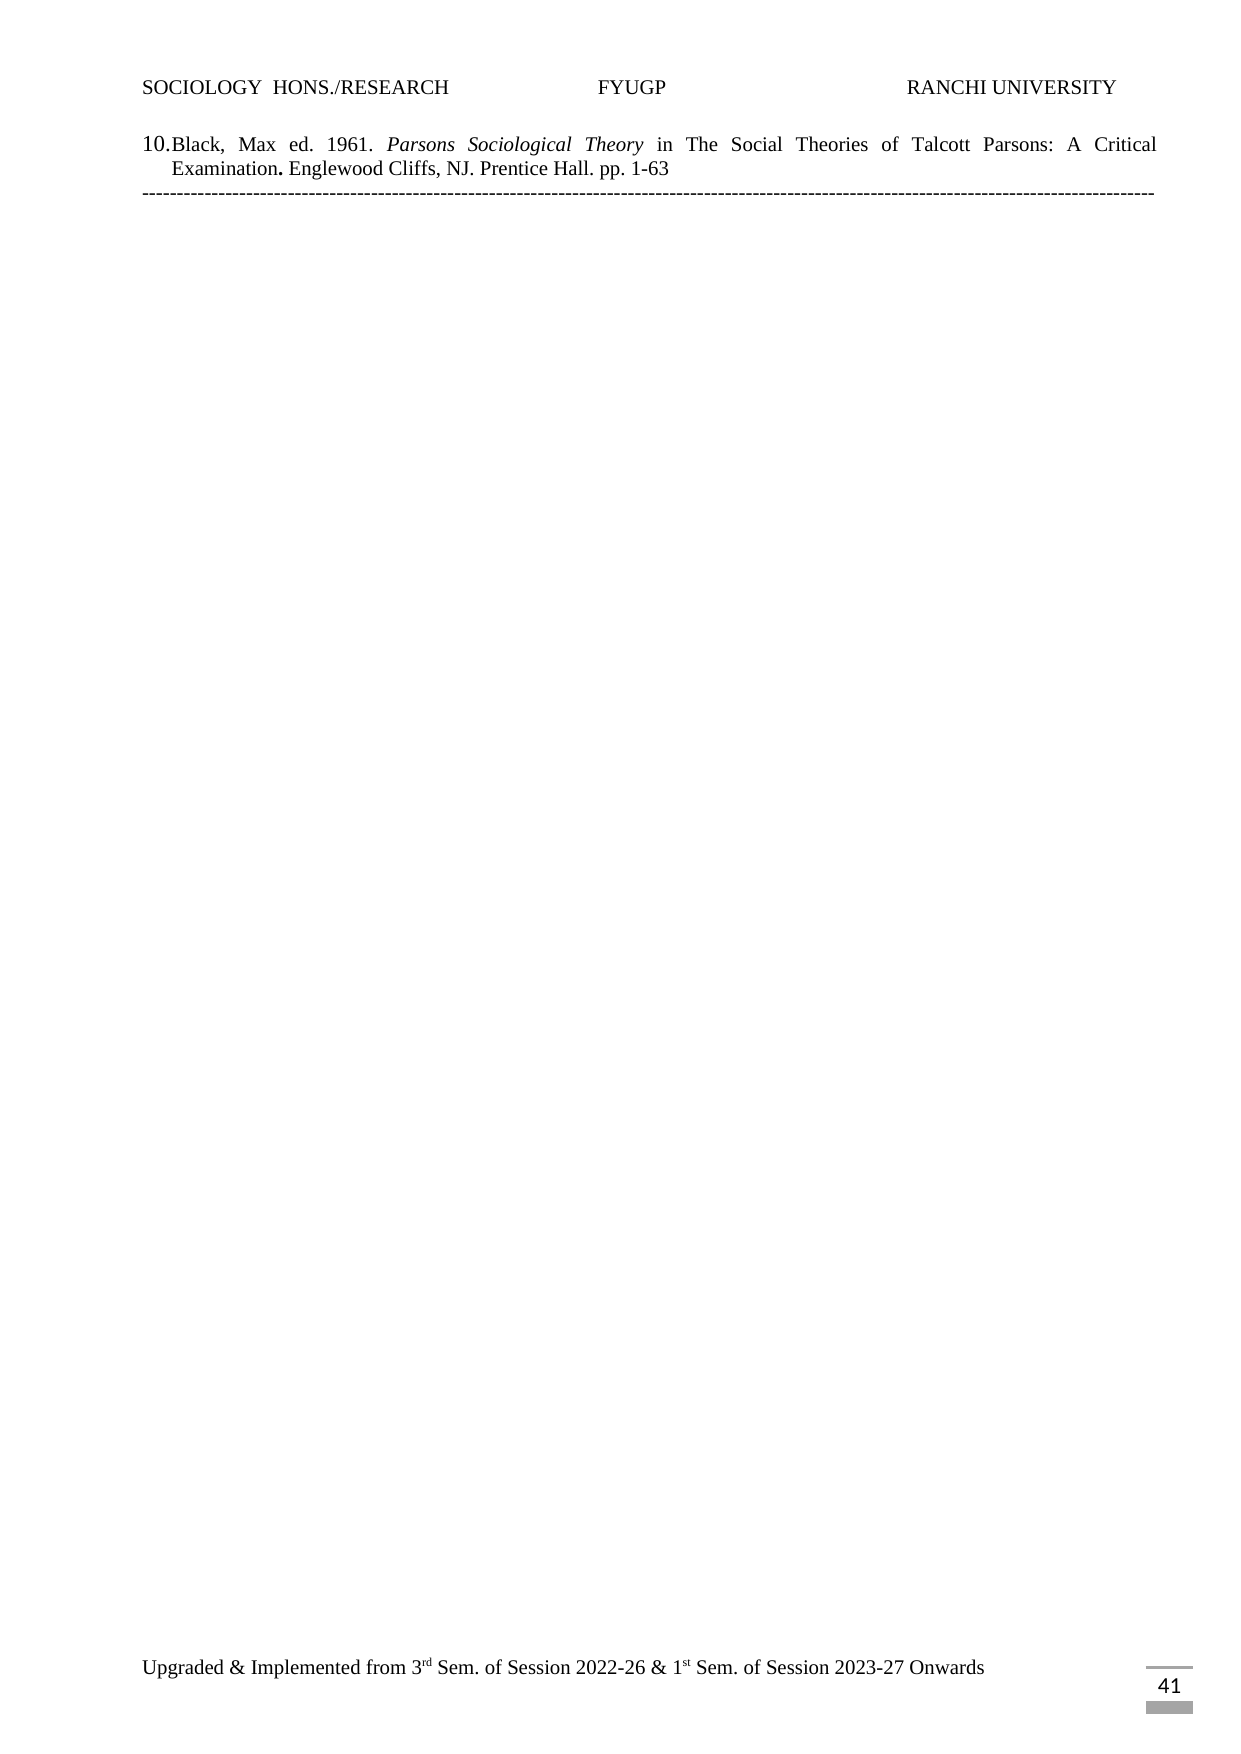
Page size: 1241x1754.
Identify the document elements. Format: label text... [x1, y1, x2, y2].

list Black, Max ed. 1961. Parsons Sociological Theory in The Social Theories of Talcott Parsons: A Critical Examination. Englewood Cliffs, NJ. Prentice Hall. pp. 1-63 [142, 130, 1157, 180]
text -------------------------------------------------------------------------------------------------------------------------------------------------- [142, 180, 1157, 204]
